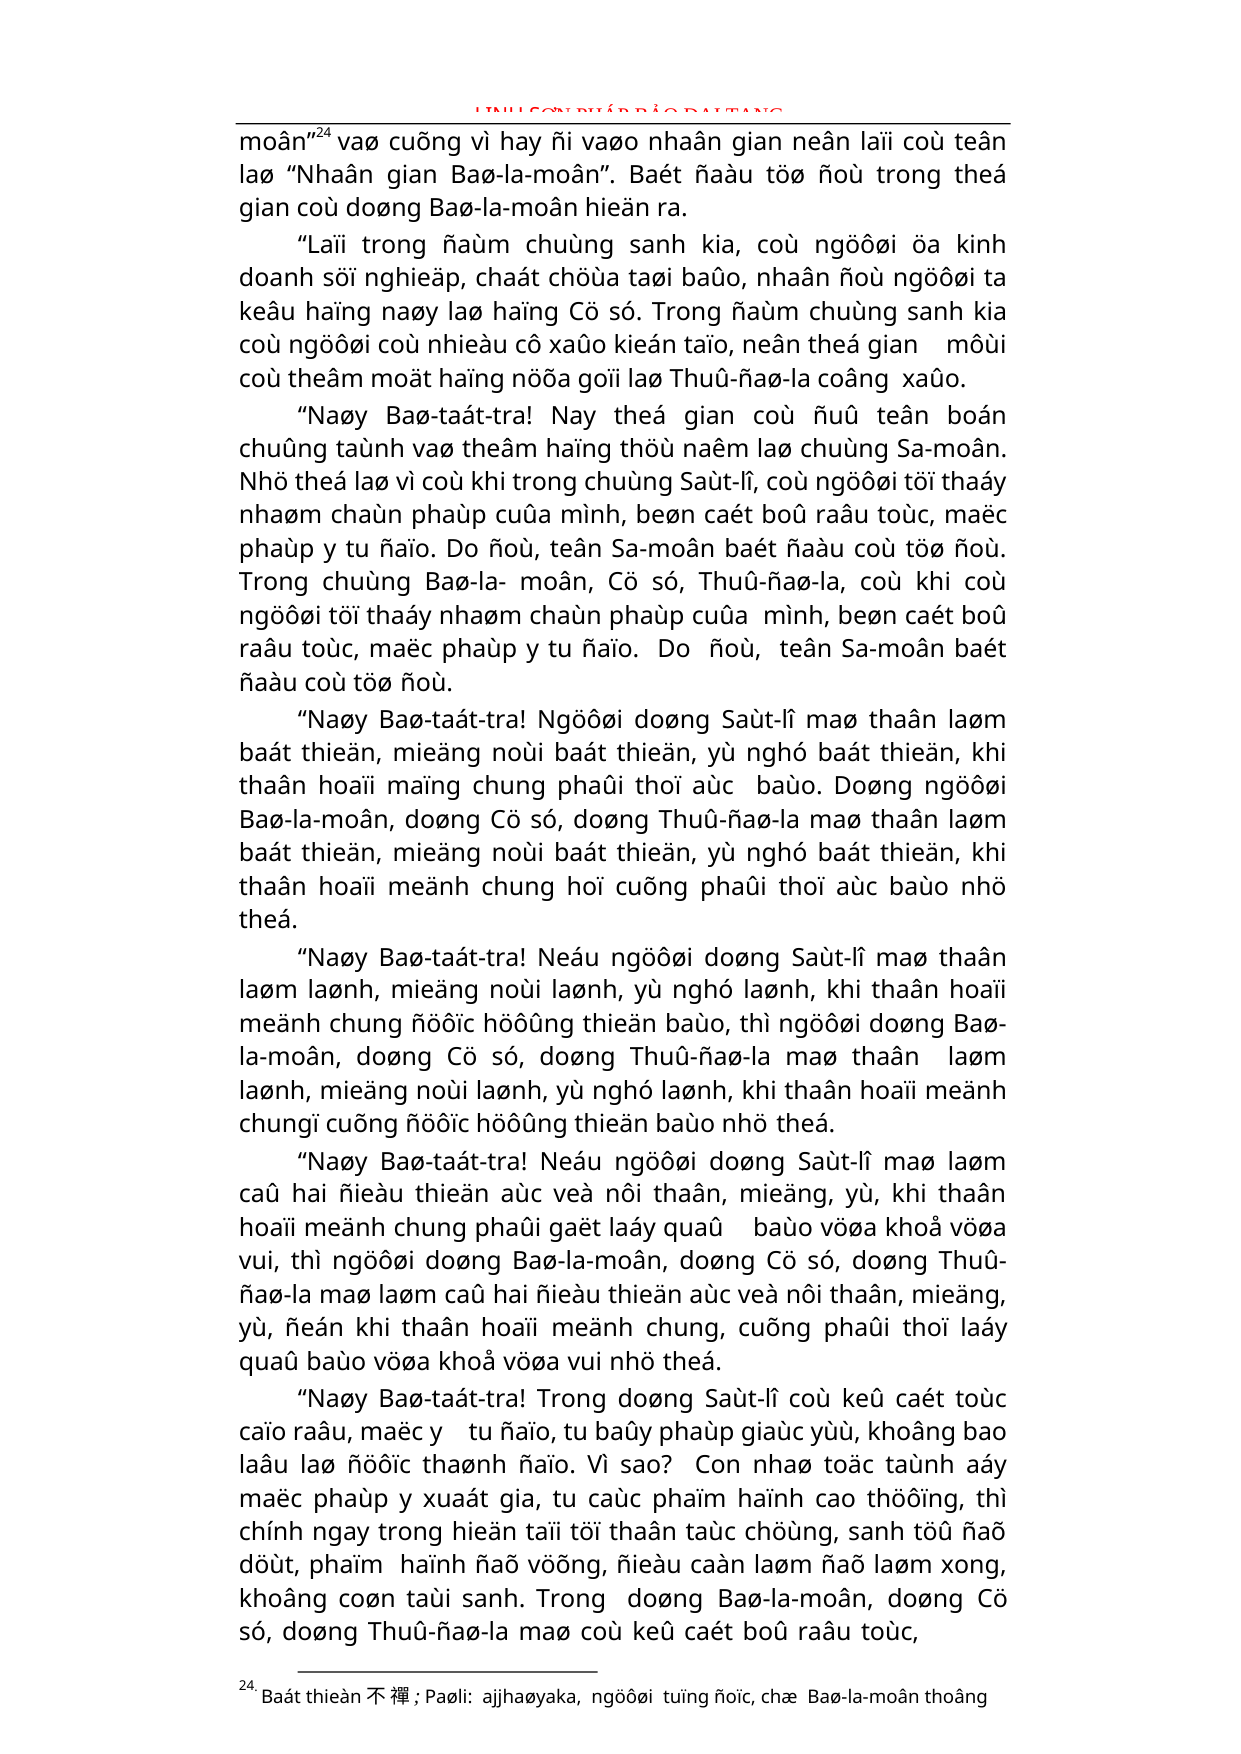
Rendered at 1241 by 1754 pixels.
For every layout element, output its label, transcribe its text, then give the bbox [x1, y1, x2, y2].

text “Naøy Baø-taát-tra! Neáu ngöôøi doøng Saùt-lî maø laøm caû hai ñieàu thieän aùc veà nôi thaân, mieäng, yù, khi thaân hoaïi meänh chung phaûi gaët laáy quaû baùo vöøa khoå vöøa vui, thì ngöôøi doøng Baø-la-moân, doøng Cö só, doøng Thuû- ñaø-la maø laøm caû hai ñieàu thieän aùc veà nôi thaân, mieäng, yù, ñeán khi thaân hoaïi meänh chung, cuõng phaûi thoï laáy quaû baùo vöøa khoå vöøa vui nhö theá. [239, 1143, 1008, 1377]
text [239, 1679, 1001, 1709]
text moân”24 vaø cuõng vì hay ñi vaøo nhaân gian neân laïi coù teân laø “Nhaân gian Baø-la-moân”. Baét ñaàu töø ñoù trong theá gian coù doøng Baø-la-moân hieän ra. [239, 123, 1008, 224]
text “Naøy Baø-taát-tra! Neáu ngöôøi doøng Saùt-lî maø thaân laøm laønh, mieäng noùi laønh, yù nghó laønh, khi thaân hoaïi meänh chung ñöôïc höôûng thieän baùo, thì ngöôøi doøng Baø-la-moân, doøng Cö só, doøng Thuû-ñaø-la maø thaân laøm laønh, mieäng noùi laønh, yù nghó laønh, khi thaân hoaïi meänh chungï cuõng ñöôïc höôûng thieän baùo nhö theá. [239, 939, 1008, 1140]
text “Naøy Baø-taát-tra! Trong doøng Saùt-lî coù keû caét toùc caïo raâu, maëc y tu ñaïo, tu baûy phaùp giaùc yùù, khoâng bao laâu laø ñöôïc thaønh ñaïo. Vì sao? Con nhaø toäc taùnh aáy maëc phaùp y xuaát gia, tu caùc phaïm haïnh cao thöôïng, thì chính ngay trong hieän taïi töï thaân taùc chöùng, sanh töû ñaõ döùt, phaïm haïnh ñaõ vöõng, ñieàu caàn laøm ñaõ laøm xong, khoâng coøn taùi sanh. Trong doøng Baø-la-moân, doøng Cö só, doøng Thuû-ñaø-la maø coù keû caét boû raâu toùc, [239, 1381, 1008, 1648]
text “Naøy Baø-taát-tra! Nay theá gian coù ñuû teân boán chuûng taùnh vaø theâm haïng thöù naêm laø chuùng Sa-moân. Nhö theá laø vì coù khi trong chuùng Saùt-lî, coù ngöôøi töï thaáy nhaøm chaùn phaùp cuûa mình, beøn caét boû raâu toùc, maëc phaùp y tu ñaïo. Do ñoù, teân Sa-moân baét ñaàu coù töø ñoù. Trong chuùng Baø-la- moân, Cö só, Thuû-ñaø-la, coù khi coù ngöôøi töï thaáy nhaøm chaùn phaùp cuûa mình, beøn caét boû raâu toùc, maëc phaùp y tu ñaïo. Do ñoù, teân Sa-moân baét ñaàu coù töø ñoù. [239, 397, 1008, 698]
text “Naøy Baø-taát-tra! Ngöôøi doøng Saùt-lî maø thaân laøm baát thieän, mieäng noùi baát thieän, yù nghó baát thieän, khi thaân hoaïi maïng chung phaûi thoï aùc baùo. Doøng ngöôøi Baø-la-moân, doøng Cö só, doøng Thuû-ñaø-la maø thaân laøm baát thieän, mieäng noùi baát thieän, yù nghó baát thieän, khi thaân hoaïi meänh chung hoï cuõng phaûi thoï aùc baùo nhö theá. [239, 702, 1008, 936]
text “Laïi trong ñaùm chuùng sanh kia, coù ngöôøi öa kinh doanh söï nghieäp, chaát chöùa taøi baûo, nhaân ñoù ngöôøi ta keâu haïng naøy laø haïng Cö só. Trong ñaùm chuùng sanh kia coù ngöôøi coù nhieàu cô xaûo kieán taïo, neân theá gian môùi coù theâm moät haïng nöõa goïi laø Thuû-ñaø-la coâng xaûo. [239, 227, 1008, 394]
